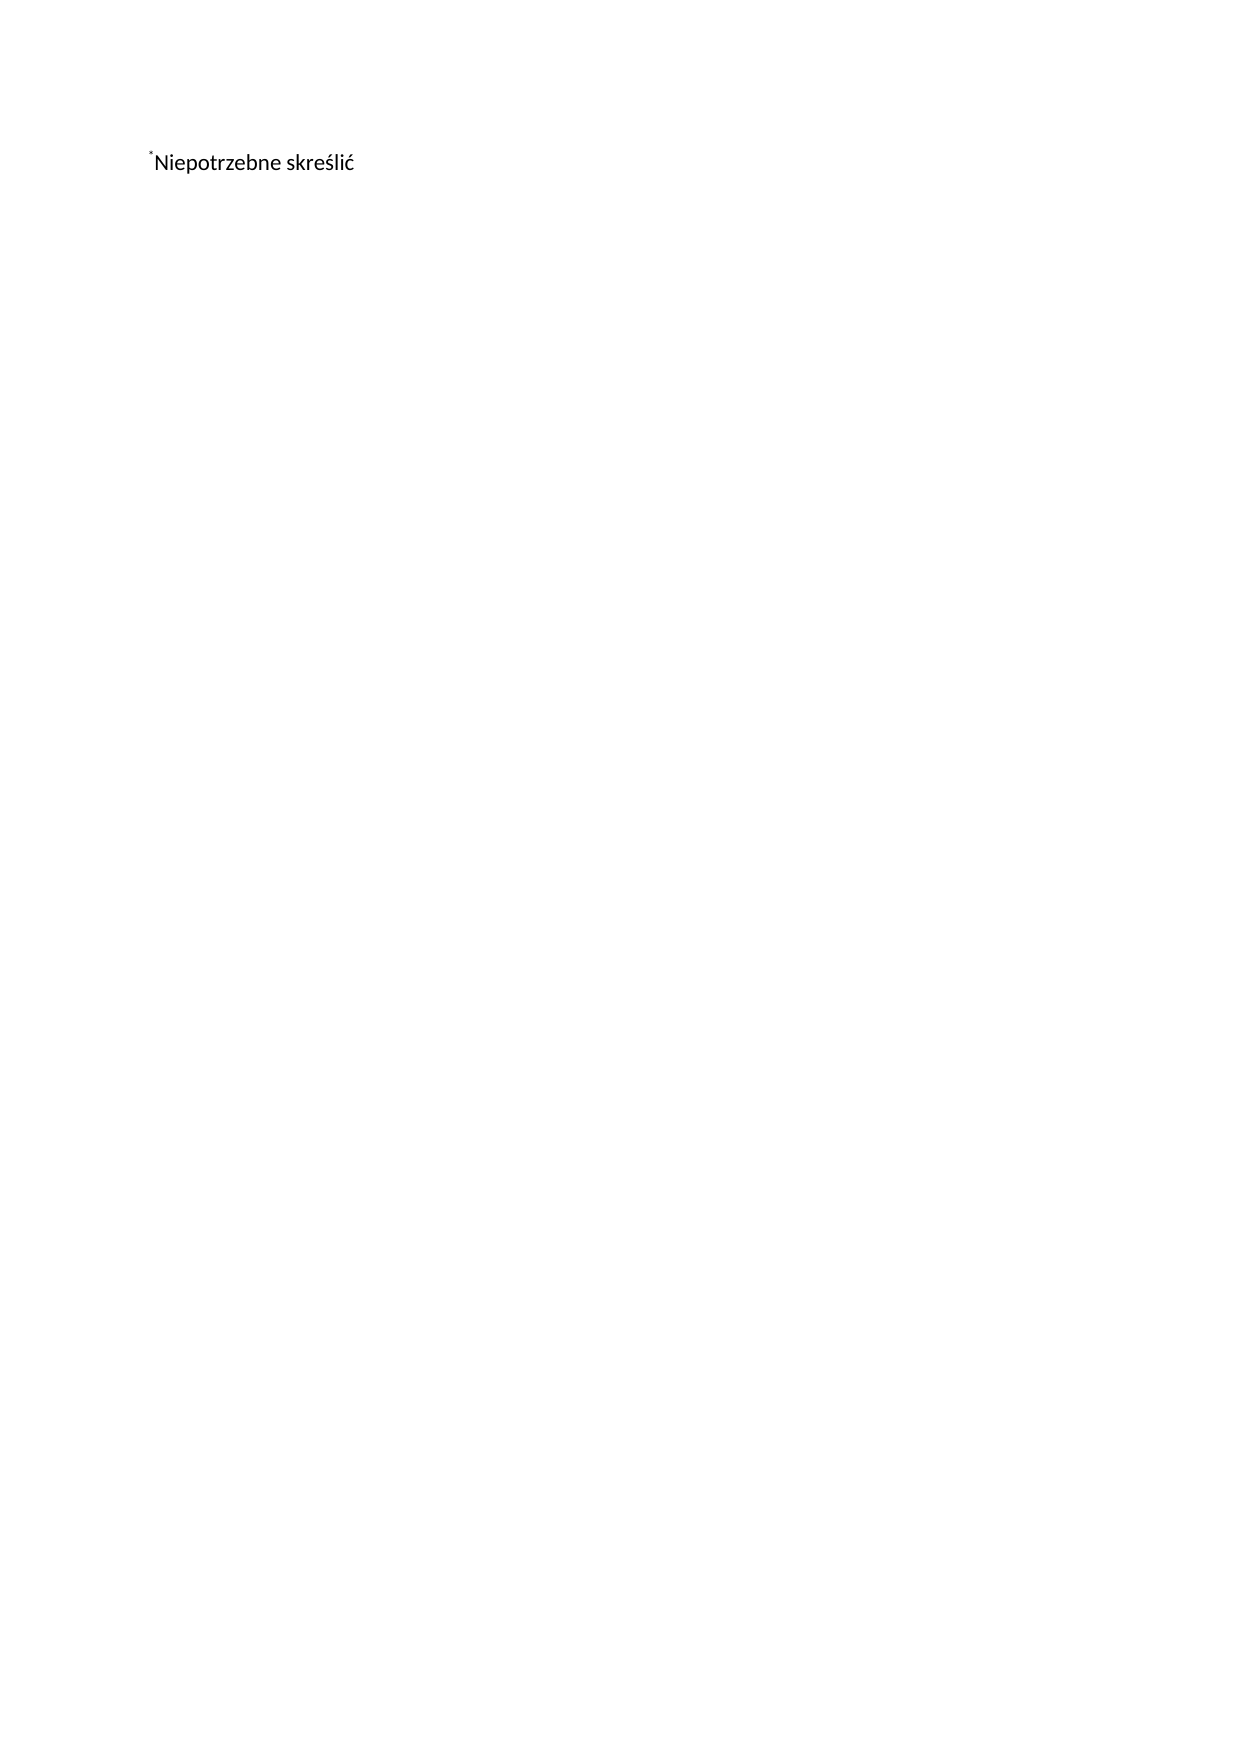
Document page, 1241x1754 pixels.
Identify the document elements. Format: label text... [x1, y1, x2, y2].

text *Niepotrzebne skreślić [148, 148, 1093, 176]
